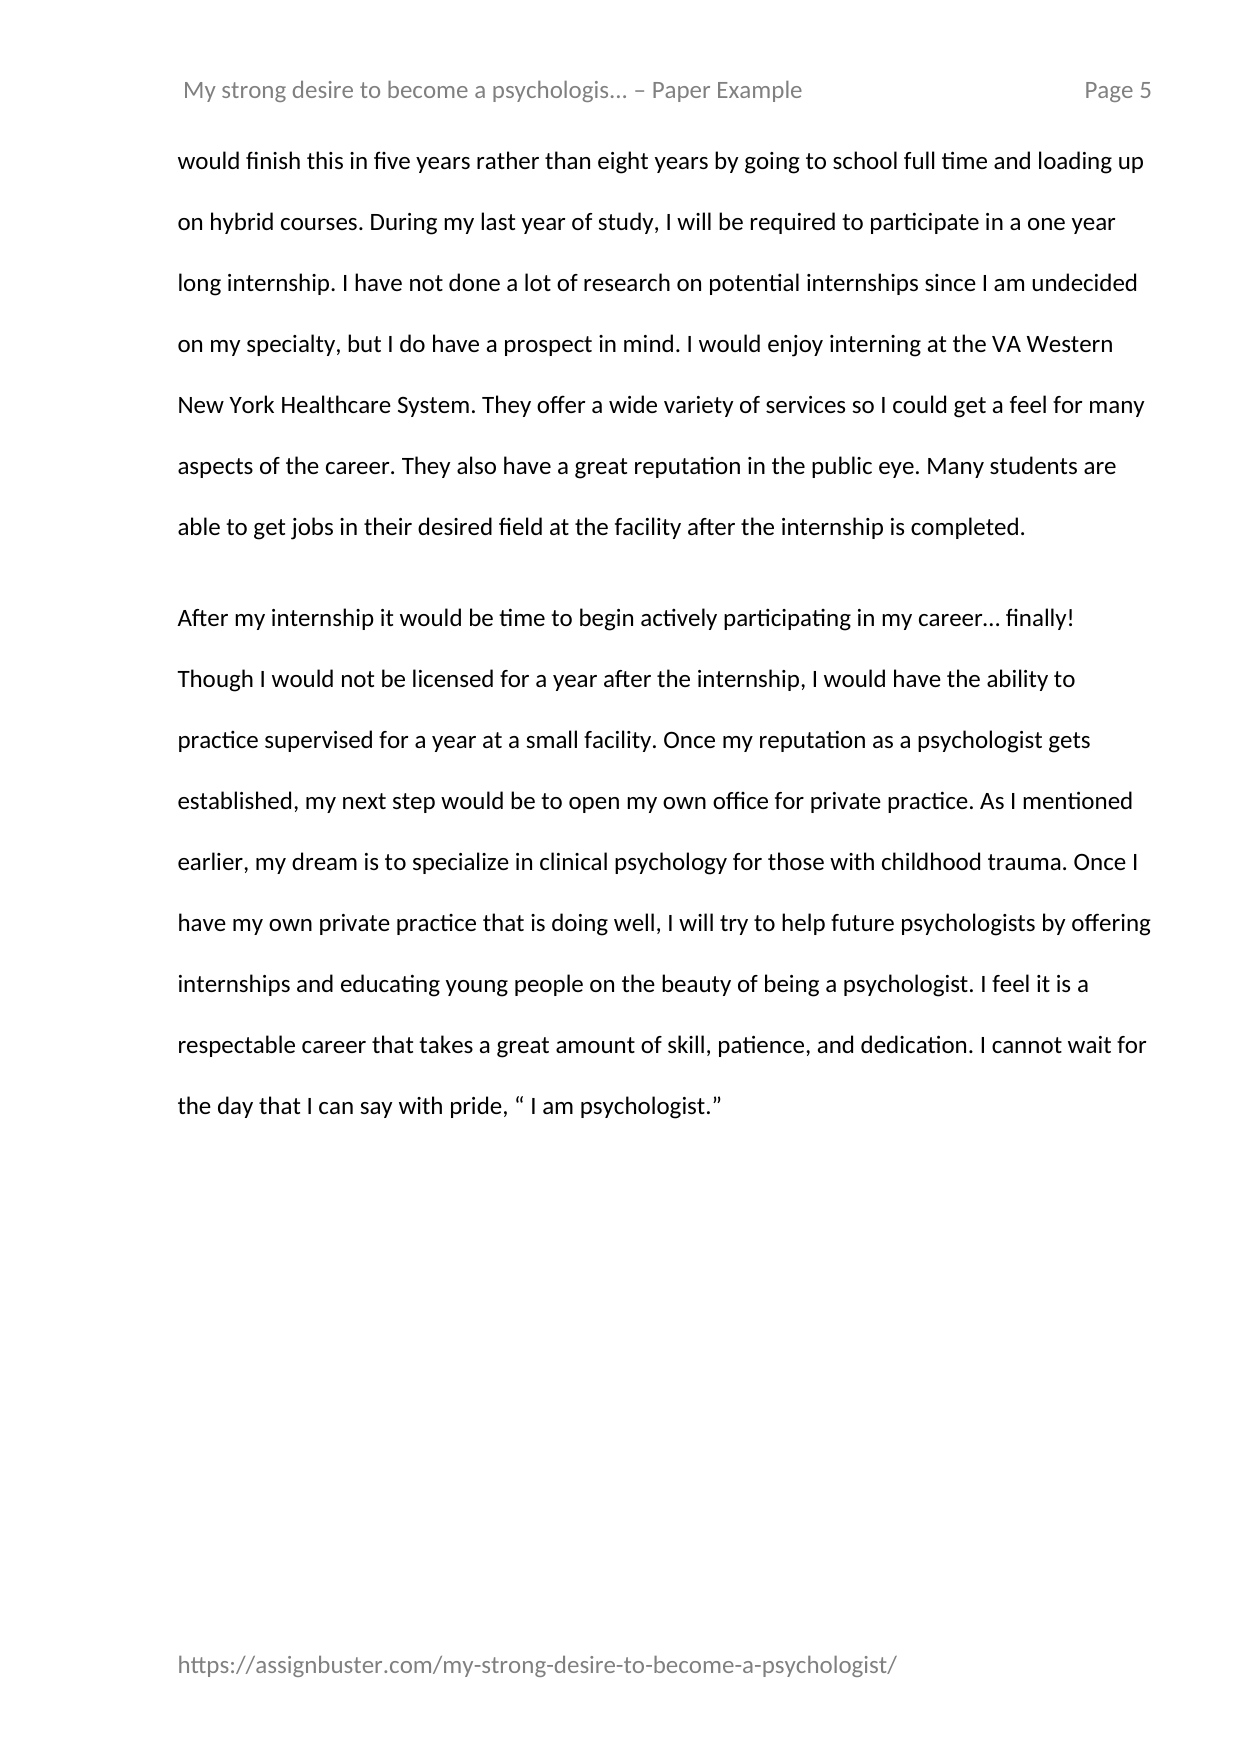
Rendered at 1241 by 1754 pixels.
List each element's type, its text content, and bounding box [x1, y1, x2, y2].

text After my internship it would be time to begin actively participating in my career… finally! Though I would not be licensed for a year after the internship, I would have the ability to practice supervised for a year at a small facility. Once my reputation as a psychologist gets established, my next step would be to open my own office for private practice. As I mentioned earlier, my dream is to specialize in clinical psychology for those with childhood trauma. Once I have my own private practice that is doing well, I will try to help future psychologists by offering internships and educating young people on the beauty of being a psychologist. I feel it is a respectable career that takes a great amount of skill, patience, and dedication. I cannot wait for the day that I can say with pride, “ I am psychologist.” [177, 602, 1152, 1121]
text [177, 145, 1152, 542]
